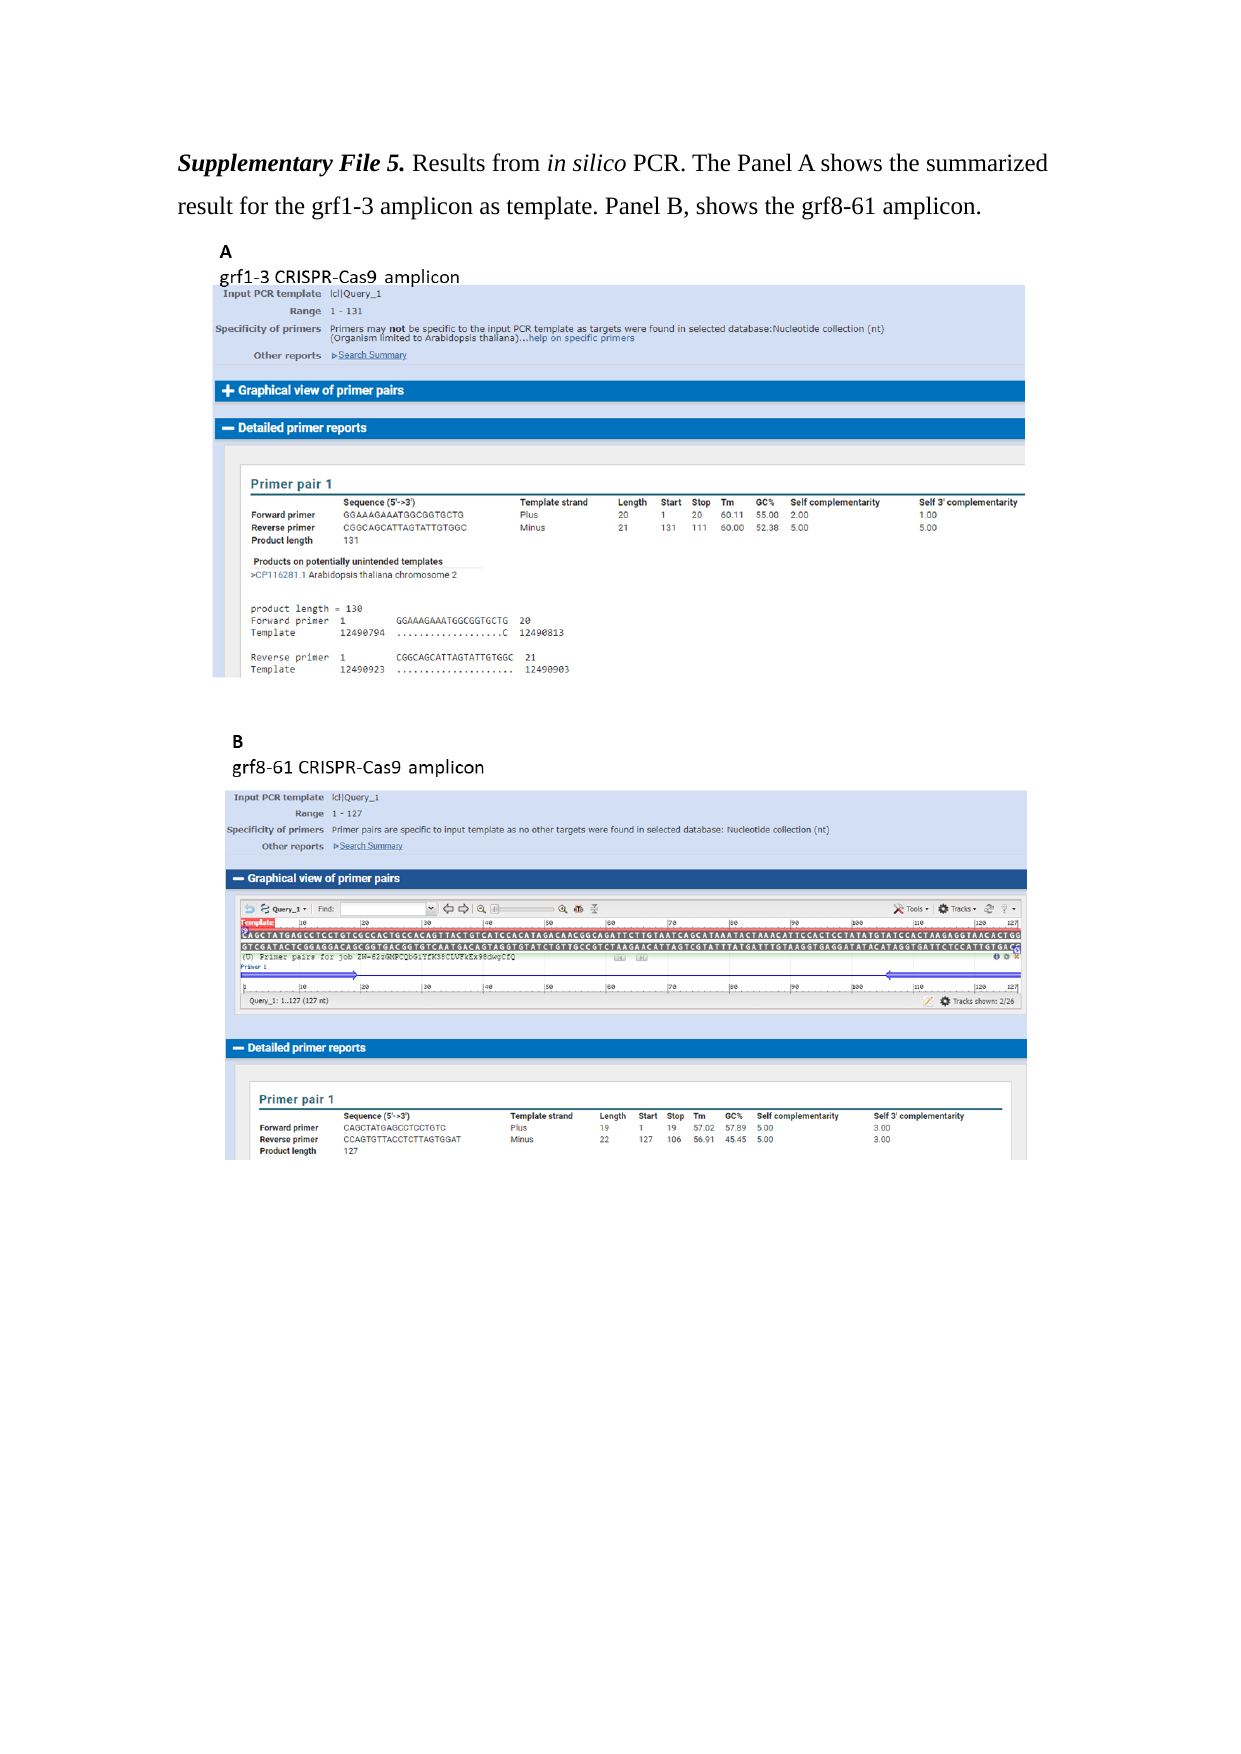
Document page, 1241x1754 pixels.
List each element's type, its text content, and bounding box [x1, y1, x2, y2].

picture [212, 717, 1029, 1172]
picture [208, 233, 1032, 689]
text Supplementary File 5. Results from in silico PCR. The Panel A shows the summarized result for the grf1-3 amplicon as template. Panel B, shows the grf8-61 amplicon. [177, 148, 1063, 219]
